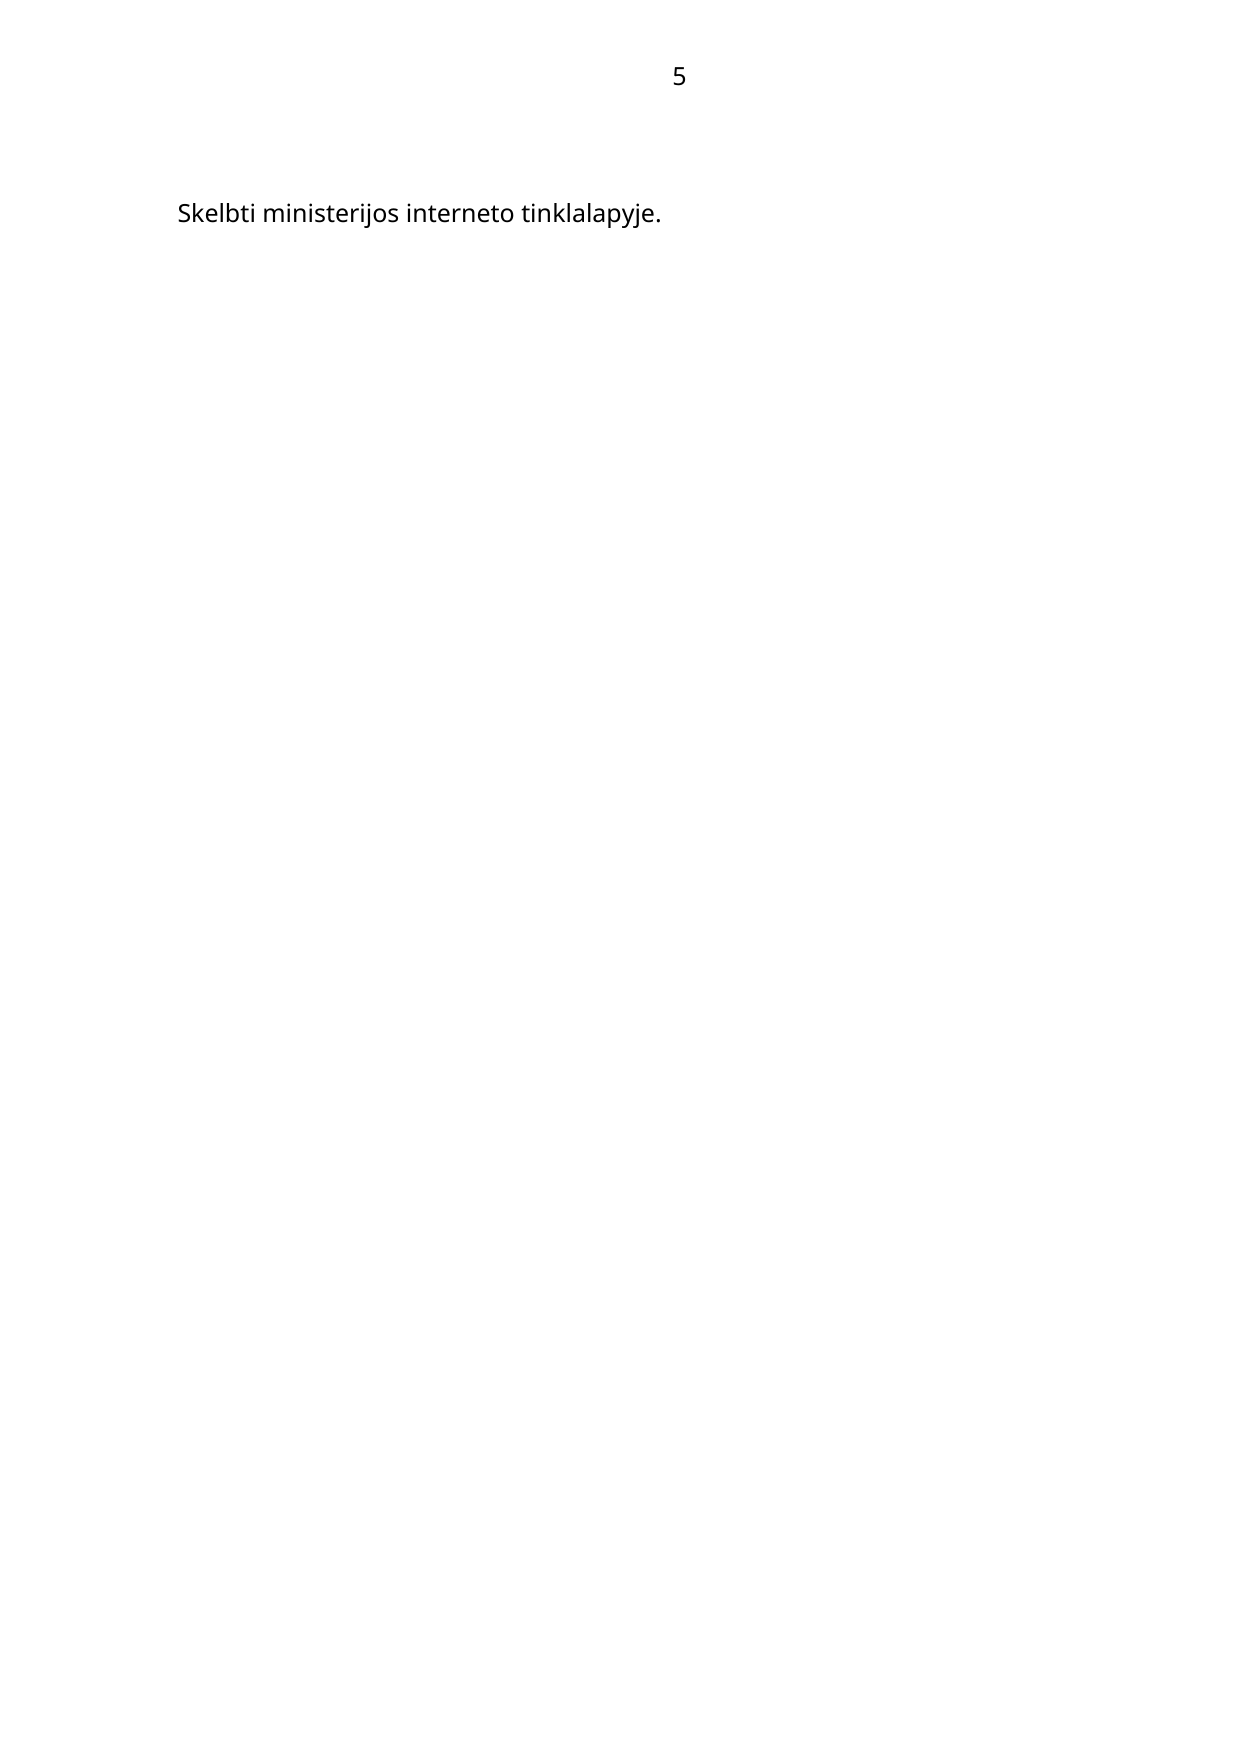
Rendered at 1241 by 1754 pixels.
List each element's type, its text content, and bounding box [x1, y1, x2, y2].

text Skelbti ministerijos interneto tinklalapyje. [177, 195, 1181, 229]
